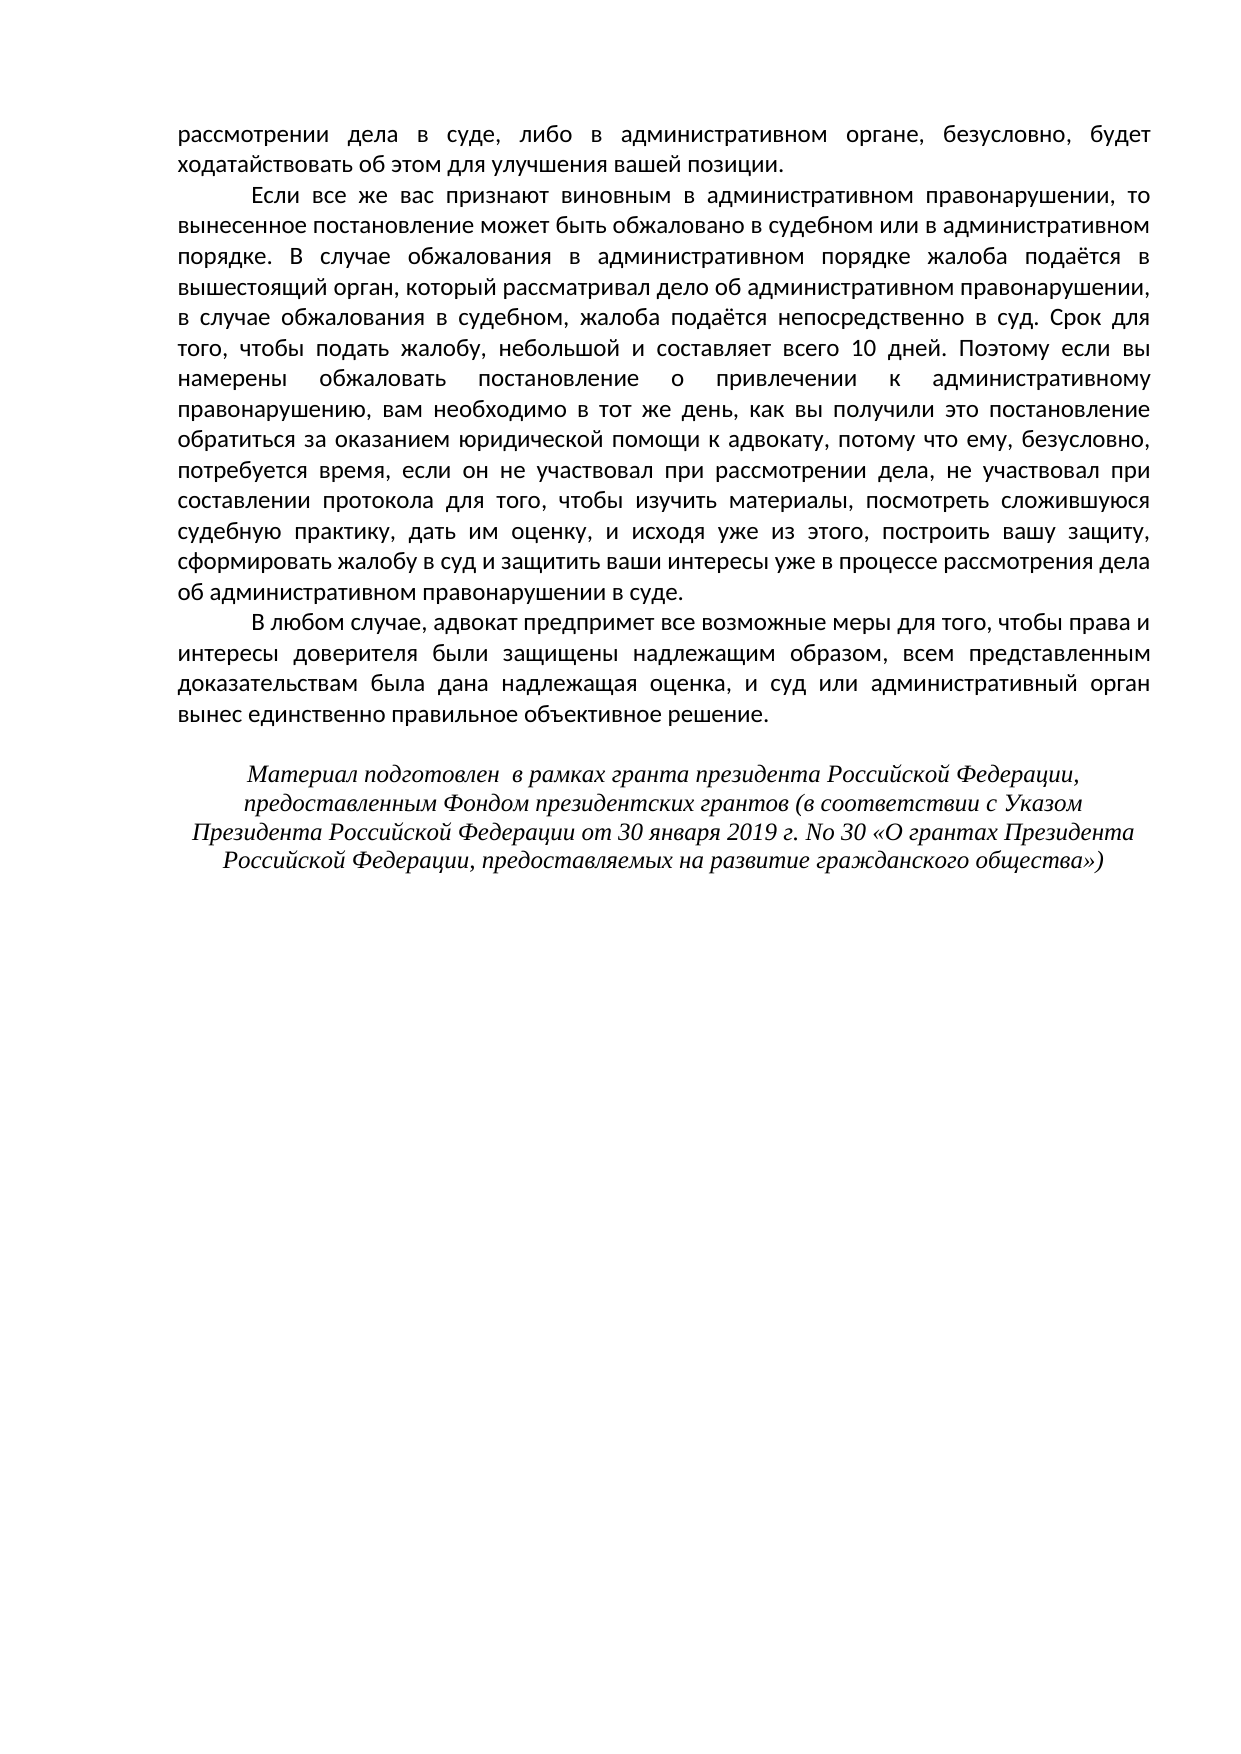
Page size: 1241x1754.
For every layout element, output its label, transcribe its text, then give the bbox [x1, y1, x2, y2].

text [177, 118, 1152, 179]
text Если все же вас признают виновным в административном правонарушении, то вынесенное постановление может быть обжаловано в судебном или в административном порядке. В случае обжалования в административном порядке жалоба подаётся в вышестоящий орган, который рассматривал дело об административном правонарушении, в случае обжалования в судебном, жалоба подаётся непосредственно в суд. Срок для того, чтобы подать жалобу, небольшой и составляет всего 10 дней. Поэтому если вы намерены обжаловать постановление о привлечении к административному правонарушению, вам необходимо в тот же день, как вы получили это постановление обратиться за оказанием юридической помощи к адвокату, потому что ему, безусловно, потребуется время, если он не участвовал при рассмотрении дела, не участвовал при составлении протокола для того, чтобы изучить материалы, посмотреть сложившуюся судебную практику, дать им оценку, и исходя уже из этого, построить вашу защиту, сформировать жалобу в суд и защитить ваши интересы уже в процессе рассмотрения дела об административном правонарушении в суде. [177, 179, 1152, 606]
text В любом случае, адвокат предпримет все возможные меры для того, чтобы права и интересы доверителя были защищены надлежащим образом, всем представленным доказательствам была дана надлежащая оценка, и суд или административный орган вынес единственно правильное объективное решение. [177, 606, 1152, 728]
text Материал подготовлен в рамках гранта президента Российской Федерации, предоставленным Фондом президентских грантов (в соответствии с Указом Президента Российской Федерации от 30 января 2019 г. No 30 «О грантах Президента Российской Федерации, предоставляемых на развитие гражданского общества») [177, 759, 1152, 874]
